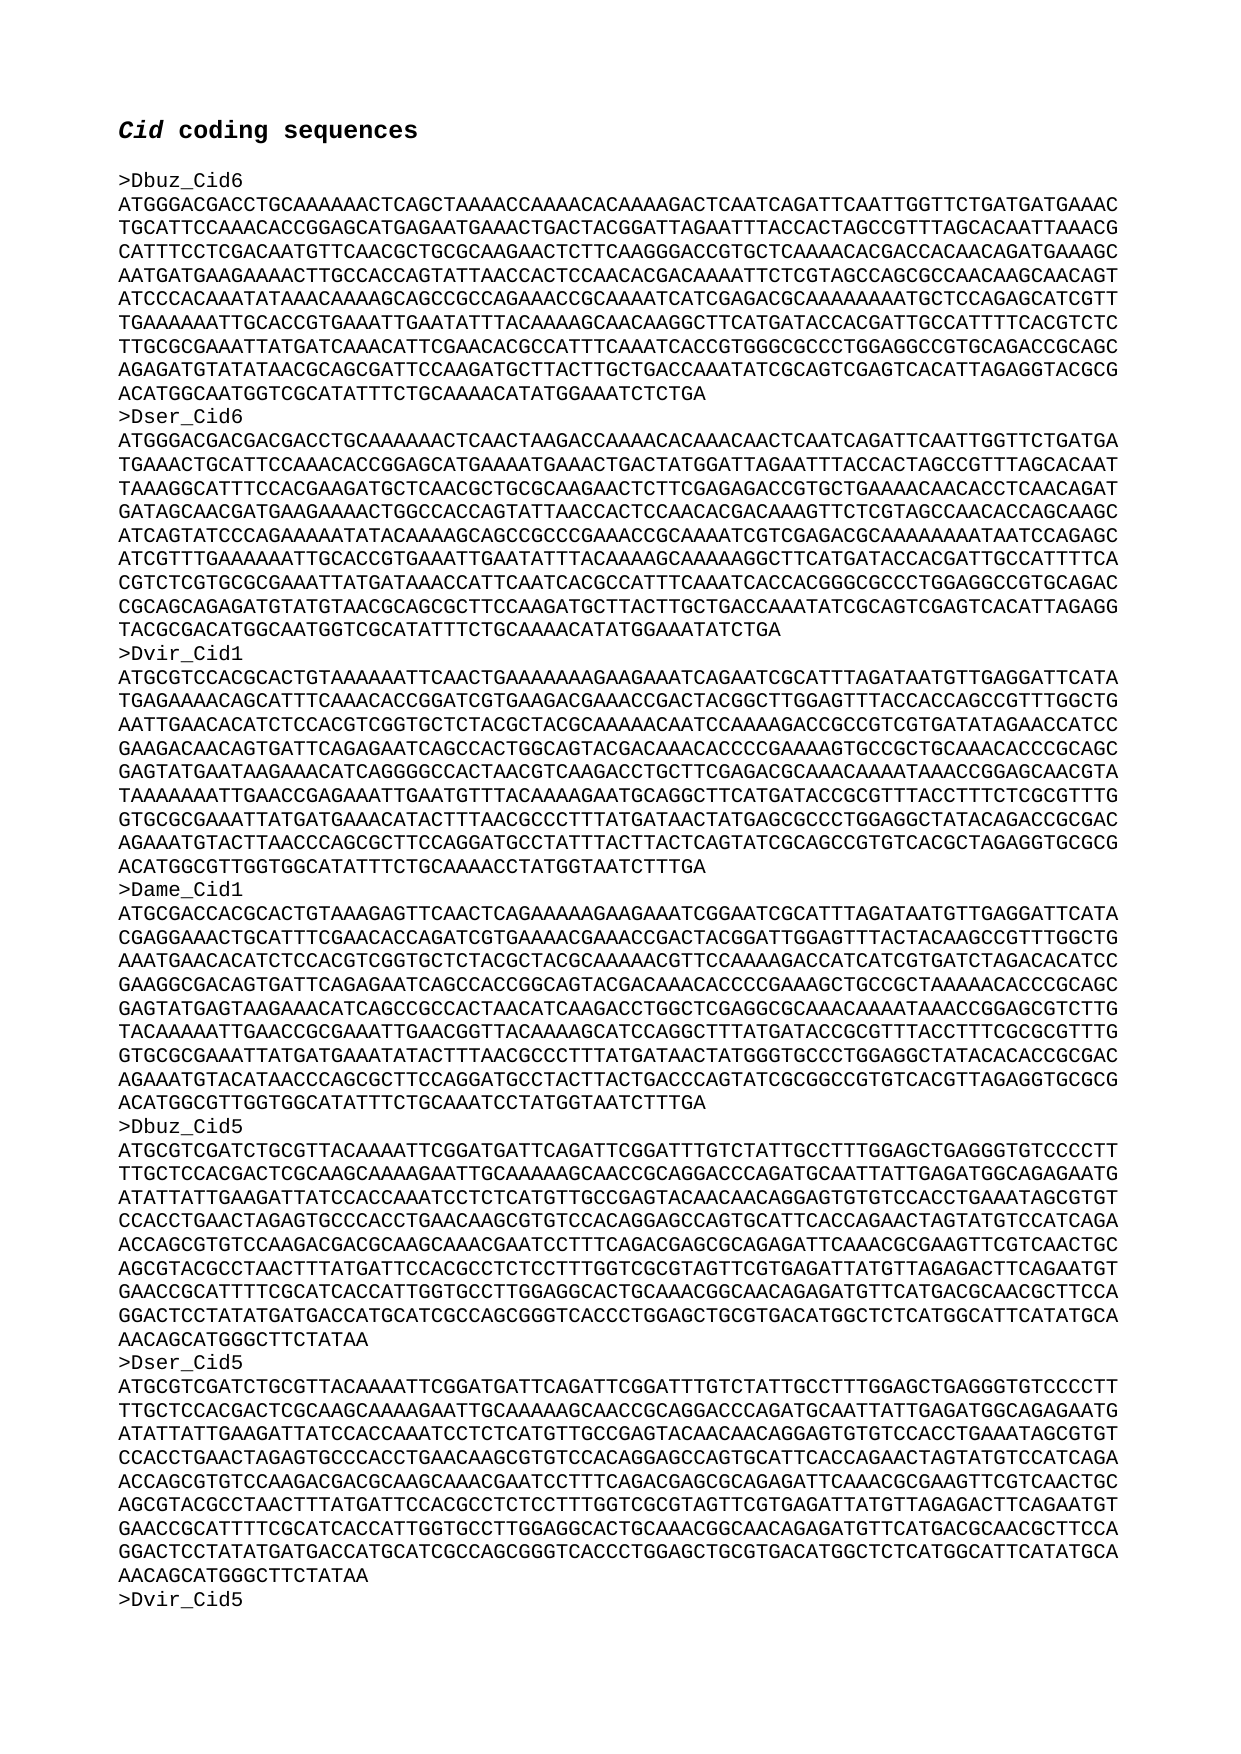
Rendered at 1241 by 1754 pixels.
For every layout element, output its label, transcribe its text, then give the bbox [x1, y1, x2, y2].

text ATGGGACGACGACGACCTGCAAAAAACTCAACTAAGACCAAAACACAAACAACTCAATCAGATTCAATTGGTTCTGATGATGAAACTGCATTCCAAACACCGGAGCATGAAAATGAAACTGACTATGGATTAGAATTTACCACTAGCCGTTTAGCACAATTAAAGGCATTTCCACGAAGATGCTCAACGCTGCGCAAGAACTCTTCGAGAGACCGTGCTGAAAACAACACCTCAACAGATGATAGCAACGATGAAGAAAACTGGCCACCAGTATTAACCACTCCAACACGACAAAGTTCTCGTAGCCAACACCAGCAAGCATCAGTATCCCAGAAAAATATACAAAAGCAGCCGCCCGAAACCGCAAAATCGTCGAGACGCAAAAAAAATAATCCAGAGCATCGTTTGAAAAAATTGCACCGTGAAATTGAATATTTACAAAAGCAAAAAGGCTTCATGATACCACGATTGCCATTTTCACGTCTCGTGCGCGAAATTATGATAAACCATTCAATCACGCCATTTCAAATCACCACGGGCGCCCTGGAGGCCGTGCAGACCGCAGCAGAGATGTATGTAACGCAGCGCTTCCAAGATGCTTACTTGCTGACCAAATATCGCAGTCGAGTCACATTAGAGGTACGCGACATGGCAATGGTCGCATATTTCTGCAAAACATATGGAAATATCTGA [118, 430, 1122, 643]
text ATGCGTCGATCTGCGTTACAAAATTCGGATGATTCAGATTCGGATTTGTCTATTGCCTTTGGAGCTGAGGGTGTCCCCTTTTGCTCCACGACTCGCAAGCAAAAGAATTGCAAAAAGCAACCGCAGGACCCAGATGCAATTATTGAGATGGCAGAGAATGATATTATTGAAGATTATCCACCAAATCCTCTCATGTTGCCGAGTACAACAACAGGAGTGTGTCCACCTGAAATAGCGTGTCCACCTGAACTAGAGTGCCCACCTGAACAAGCGTGTCCACAGGAGCCAGTGCATTCACCAGAACTAGTATGTCCATCAGAACCAGCGTGTCCAAGACGACGCAAGCAAACGAATCCTTTCAGACGAGCGCAGAGATTCAAACGCGAAGTTCGTCAACTGCAGCGTACGCCTAACTTTATGATTCCACGCCTCTCCTTTGGTCGCGTAGTTCGTGAGATTATGTTAGAGACTTCAGAATGTGAACCGCATTTTCGCATCACCATTGGTGCCTTGGAGGCACTGCAAACGGCAACAGAGATGTTCATGACGCAACGCTTCCAGGACTCCTATATGATGACCATGCATCGCCAGCGGGTCACCCTGGAGCTGCGTGACATGGCTCTCATGGCATTCATATGCAAACAGCATGGGCTTCTATAA [118, 1376, 1122, 1589]
text >Dvir_Cid1 [118, 643, 1122, 667]
text Cid coding sequences [118, 118, 1122, 146]
text ATGGGACGACCTGCAAAAAACTCAGCTAAAACCAAAACACAAAAGACTCAATCAGATTCAATTGGTTCTGATGATGAAACTGCATTCCAAACACCGGAGCATGAGAATGAAACTGACTACGGATTAGAATTTACCACTAGCCGTTTAGCACAATTAAACGCATTTCCTCGACAATGTTCAACGCTGCGCAAGAACTCTTCAAGGGACCGTGCTCAAAACACGACCACAACAGATGAAAGCAATGATGAAGAAAACTTGCCACCAGTATTAACCACTCCAACACGACAAAATTCTCGTAGCCAGCGCCAACAAGCAACAGTATCCCACAAATATAAACAAAAGCAGCCGCCAGAAACCGCAAAATCATCGAGACGCAAAAAAAATGCTCCAGAGCATCGTTTGAAAAAATTGCACCGTGAAATTGAATATTTACAAAAGCAACAAGGCTTCATGATACCACGATTGCCATTTTCACGTCTCTTGCGCGAAATTATGATCAAACATTCGAACACGCCATTTCAAATCACCGTGGGCGCCCTGGAGGCCGTGCAGACCGCAGCAGAGATGTATATAACGCAGCGATTCCAAGATGCTTACTTGCTGACCAAATATCGCAGTCGAGTCACATTAGAGGTACGCGACATGGCAATGGTCGCATATTTCTGCAAAACATATGGAAATCTCTGA [118, 194, 1122, 407]
text >Dser_Cid6 [118, 407, 1122, 430]
text ATGCGTCGATCTGCGTTACAAAATTCGGATGATTCAGATTCGGATTTGTCTATTGCCTTTGGAGCTGAGGGTGTCCCCTTTTGCTCCACGACTCGCAAGCAAAAGAATTGCAAAAAGCAACCGCAGGACCCAGATGCAATTATTGAGATGGCAGAGAATGATATTATTGAAGATTATCCACCAAATCCTCTCATGTTGCCGAGTACAACAACAGGAGTGTGTCCACCTGAAATAGCGTGTCCACCTGAACTAGAGTGCCCACCTGAACAAGCGTGTCCACAGGAGCCAGTGCATTCACCAGAACTAGTATGTCCATCAGAACCAGCGTGTCCAAGACGACGCAAGCAAACGAATCCTTTCAGACGAGCGCAGAGATTCAAACGCGAAGTTCGTCAACTGCAGCGTACGCCTAACTTTATGATTCCACGCCTCTCCTTTGGTCGCGTAGTTCGTGAGATTATGTTAGAGACTTCAGAATGTGAACCGCATTTTCGCATCACCATTGGTGCCTTGGAGGCACTGCAAACGGCAACAGAGATGTTCATGACGCAACGCTTCCAGGACTCCTATATGATGACCATGCATCGCCAGCGGGTCACCCTGGAGCTGCGTGACATGGCTCTCATGGCATTCATATGCAAACAGCATGGGCTTCTATAA [118, 1139, 1122, 1352]
text >Dbuz_Cid5 [118, 1116, 1122, 1139]
text >Dame_Cid1 [118, 879, 1122, 903]
text >Dvir_Cid5 [118, 1589, 1122, 1612]
text ATGCGACCACGCACTGTAAAGAGTTCAACTCAGAAAAAGAAGAAATCGGAATCGCATTTAGATAATGTTGAGGATTCATACGAGGAAACTGCATTTCGAACACCAGATCGTGAAAACGAAACCGACTACGGATTGGAGTTTACTACAAGCCGTTTGGCTGAAATGAACACATCTCCACGTCGGTGCTCTACGCTACGCAAAAACGTTCCAAAAGACCATCATCGTGATCTAGACACATCCGAAGGCGACAGTGATTCAGAGAATCAGCCACCGGCAGTACGACAAACACCCCGAAAGCTGCCGCTAAAAACACCCGCAGCGAGTATGAGTAAGAAACATCAGCCGCCACTAACATCAAGACCTGGCTCGAGGCGCAAACAAAATAAACCGGAGCGTCTTGTACAAAAATTGAACCGCGAAATTGAACGGTTACAAAAGCATCCAGGCTTTATGATACCGCGTTTACCTTTCGCGCGTTTGGTGCGCGAAATTATGATGAAATATACTTTAACGCCCTTTATGATAACTATGGGTGCCCTGGAGGCTATACACACCGCGACAGAAATGTACATAACCCAGCGCTTCCAGGATGCCTACTTACTGACCCAGTATCGCGGCCGTGTCACGTTAGAGGTGCGCGACATGGCGTTGGTGGCATATTTCTGCAAATCCTATGGTAATCTTTGA [118, 903, 1122, 1116]
text >Dbuz_Cid6 [118, 170, 1122, 194]
text >Dser_Cid5 [118, 1352, 1122, 1376]
text ATGCGTCCACGCACTGTAAAAAATTCAACTGAAAAAAAGAAGAAATCAGAATCGCATTTAGATAATGTTGAGGATTCATATGAGAAAACAGCATTTCAAACACCGGATCGTGAAGACGAAACCGACTACGGCTTGGAGTTTACCACCAGCCGTTTGGCTGAATTGAACACATCTCCACGTCGGTGCTCTACGCTACGCAAAAACAATCCAAAAGACCGCCGTCGTGATATAGAACCATCCGAAGACAACAGTGATTCAGAGAATCAGCCACTGGCAGTACGACAAACACCCCGAAAAGTGCCGCTGCAAACACCCGCAGCGAGTATGAATAAGAAACATCAGGGGCCACTAACGTCAAGACCTGCTTCGAGACGCAAACAAAATAAACCGGAGCAACGTATAAAAAAATTGAACCGAGAAATTGAATGTTTACAAAAGAATGCAGGCTTCATGATACCGCGTTTACCTTTCTCGCGTTTGGTGCGCGAAATTATGATGAAACATACTTTAACGCCCTTTATGATAACTATGAGCGCCCTGGAGGCTATACAGACCGCGACAGAAATGTACTTAACCCAGCGCTTCCAGGATGCCTATTTACTTACTCAGTATCGCAGCCGTGTCACGCTAGAGGTGCGCGACATGGCGTTGGTGGCATATTTCTGCAAAACCTATGGTAATCTTTGA [118, 667, 1122, 879]
